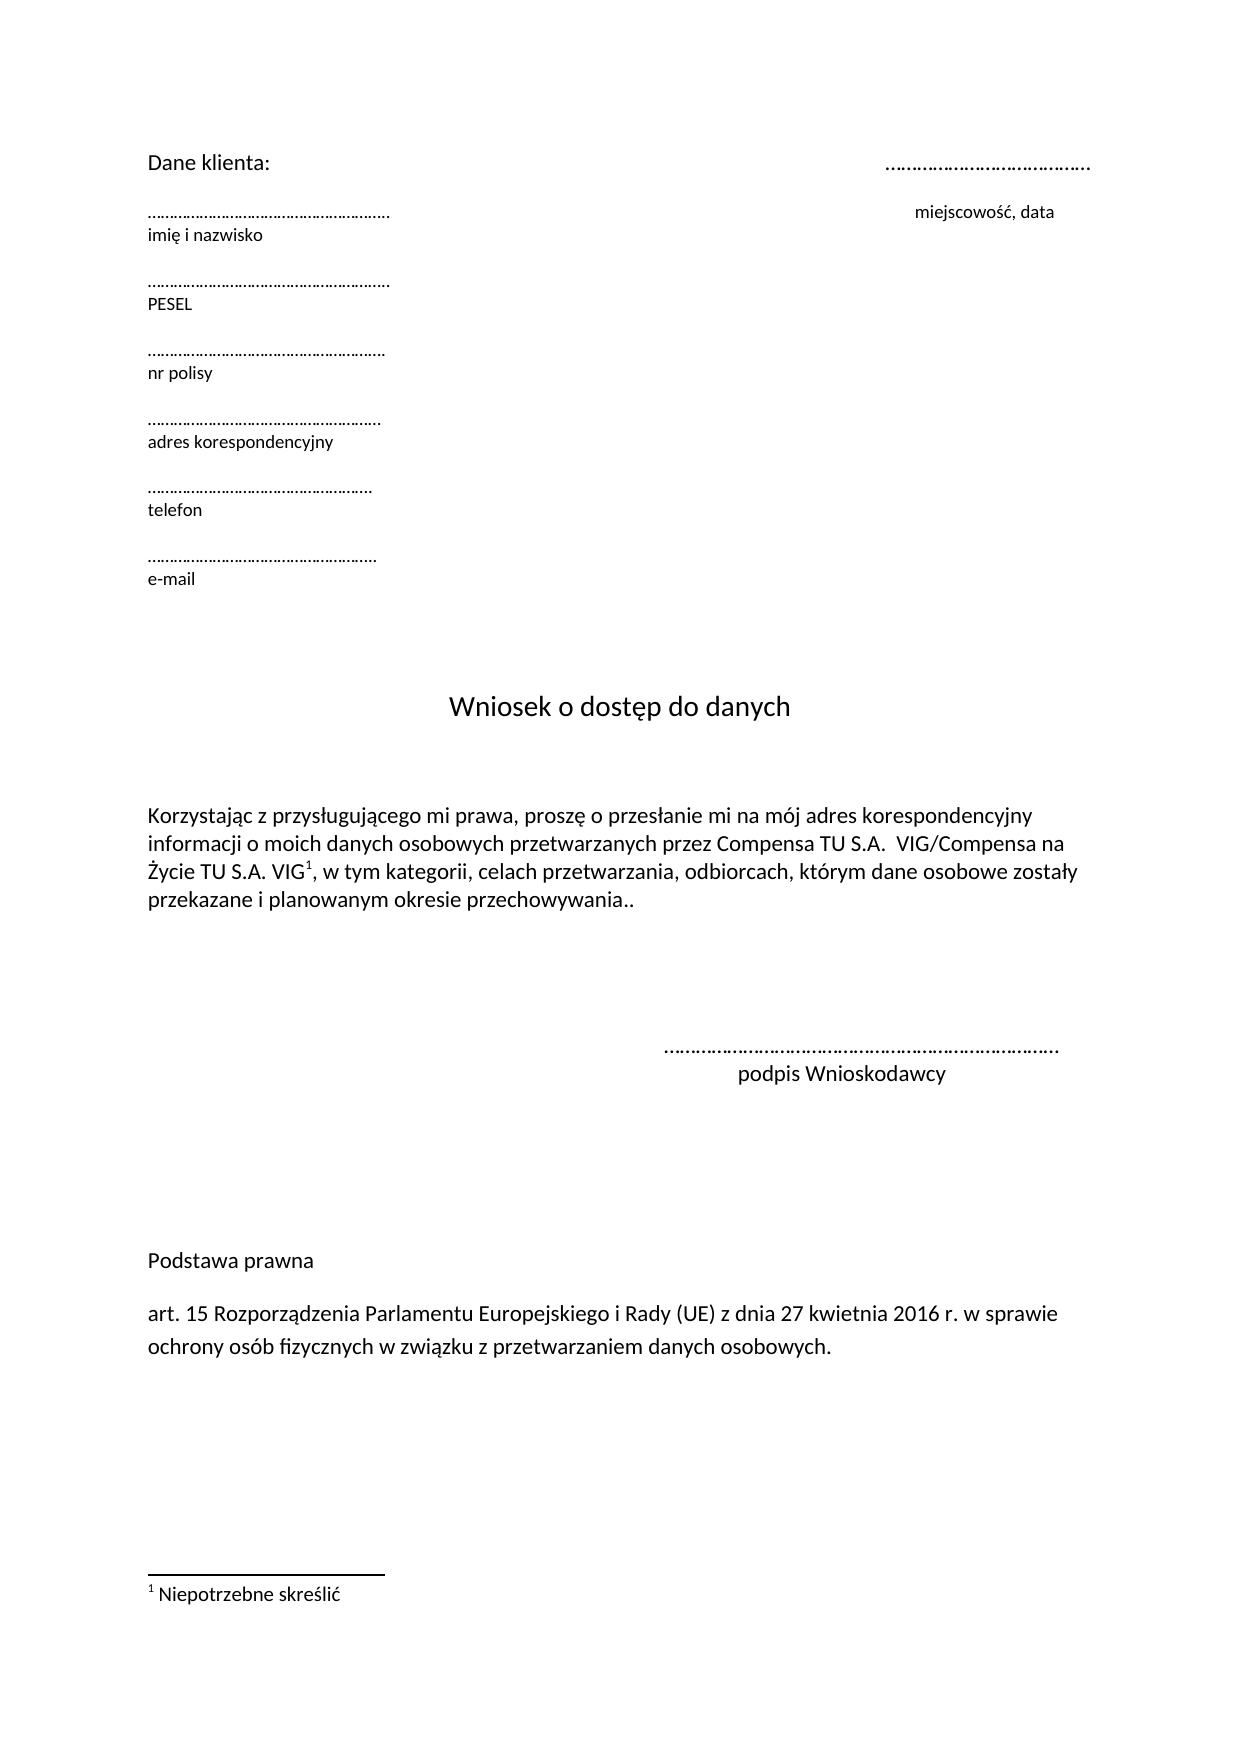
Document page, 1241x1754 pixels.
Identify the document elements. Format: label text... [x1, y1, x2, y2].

text e-mail [148, 567, 1093, 590]
text …………………………………………….. [148, 544, 1093, 567]
text ……………………………………………… [148, 407, 1093, 430]
text art. 15 Rozporządzenia Parlamentu Europejskiego i Rady (UE) z dnia 27 kwietnia 2016 r. w sprawie ochrony osób fizycznych w związku z przetwarzaniem danych osobowych. [148, 1299, 1093, 1360]
text Korzystając z przysługującego mi prawa, proszę o przesłanie mi na mój adres korespondencyjny informacji o moich danych osobowych przetwarzanych przez Compensa TU S.A. VIG/Compensa na Życie TU S.A. VIG, w tym kategorii, celach przetwarzania, odbiorcach, którym dane osobowe zostały przekazane i planowanym okresie przechowywania.. [148, 801, 1093, 913]
text ………………………………………………. [148, 338, 1093, 361]
text podpis Wnioskodawcy [148, 1059, 1093, 1087]
text ………………………………………………………………… [148, 1031, 1093, 1059]
text Podstawa prawna [148, 1247, 1093, 1274]
text imię i nazwisko [148, 223, 1093, 246]
text ……………………………………………. [148, 476, 1093, 498]
text Dane klienta: ………………………………… [148, 148, 1093, 176]
text ……………………………………………….. [148, 269, 1093, 292]
text nr polisy [148, 361, 1093, 384]
text telefon [148, 498, 1093, 521]
text adres korespondencyjny [148, 430, 1093, 453]
text PESEL [148, 292, 1093, 315]
text ……………………………………………….. miejscowość, data [148, 201, 1093, 223]
text Wniosek o dostęp do danych [148, 688, 1093, 723]
